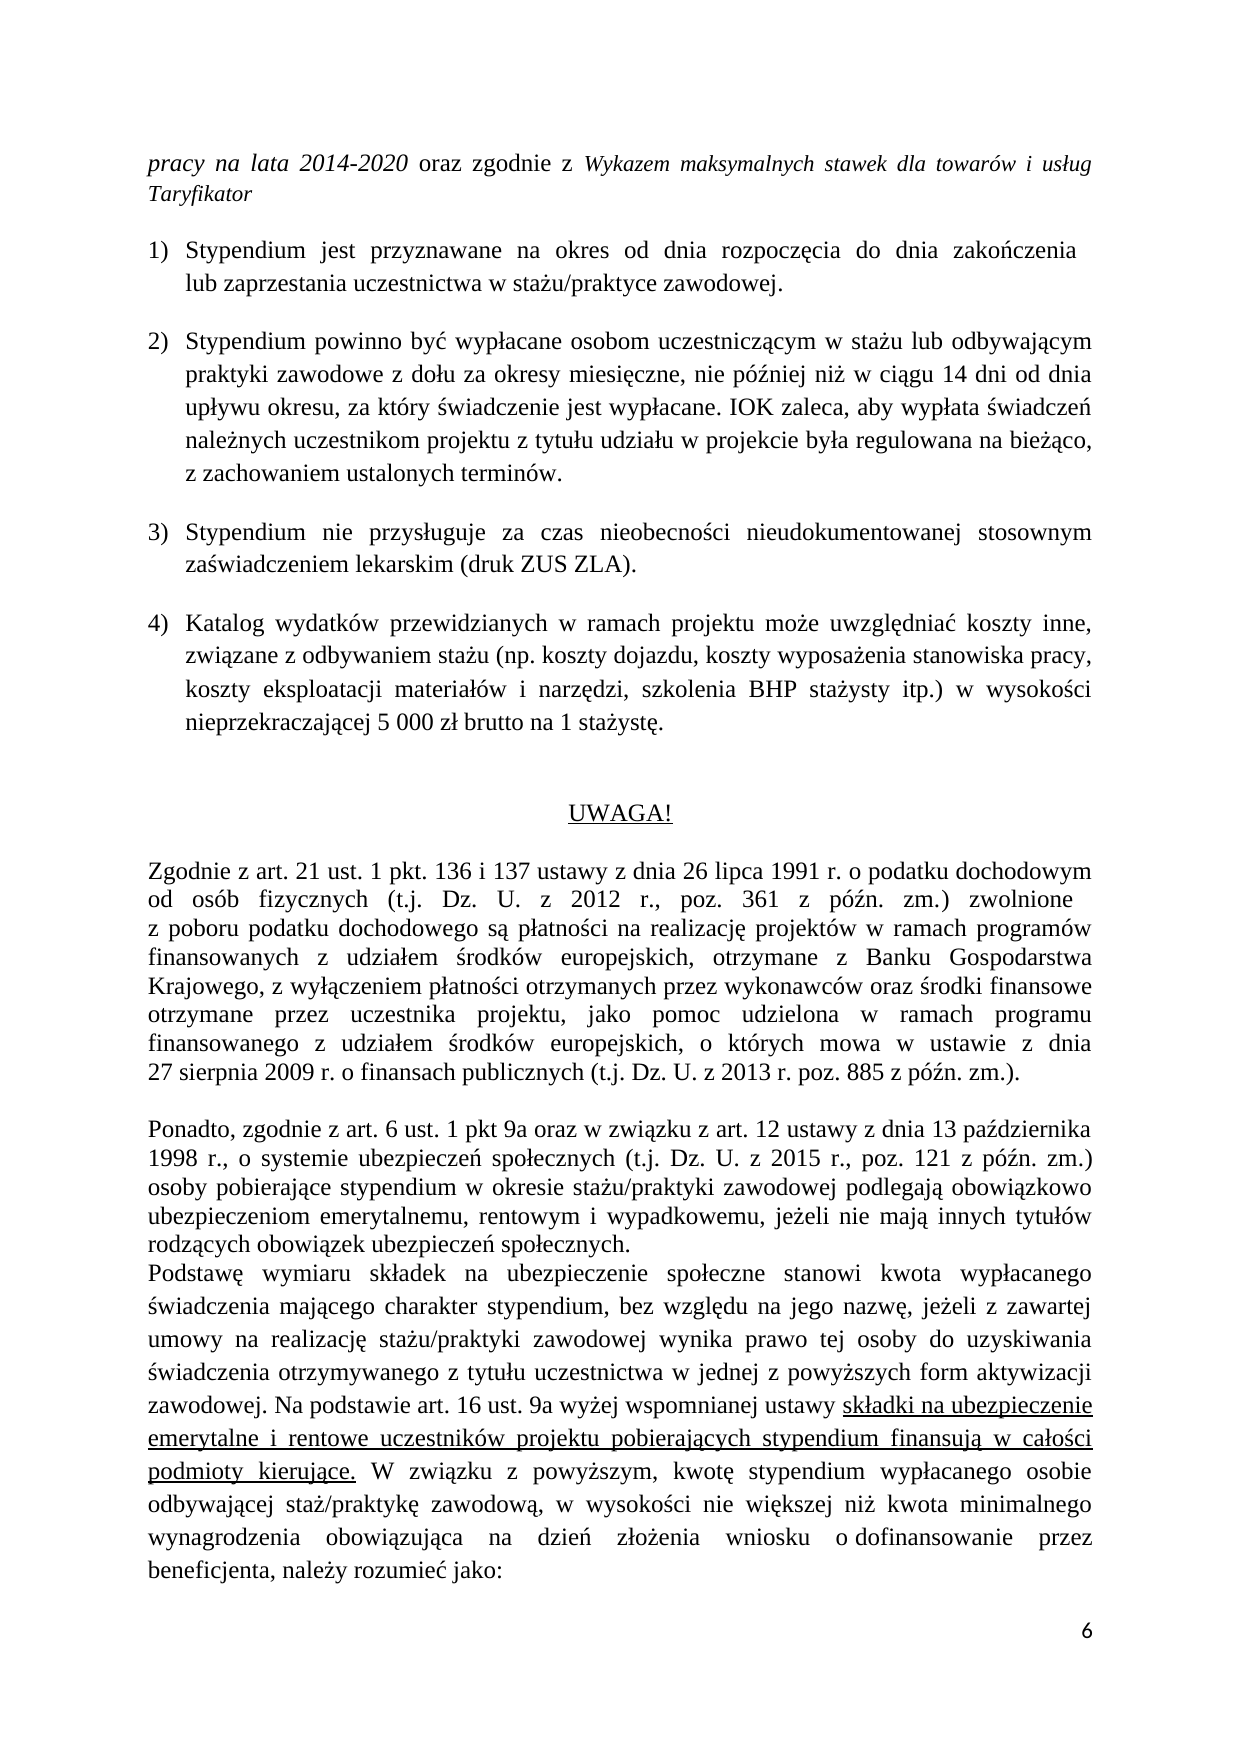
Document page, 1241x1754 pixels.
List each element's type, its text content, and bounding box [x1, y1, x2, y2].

text Podstawę wymiaru składek na ubezpieczenie społeczne stanowi kwota wypłacanego świadczenia mającego charakter stypendium, bez względu na jego nazwę, jeżeli z zawartej umowy na realizację stażu/praktyki zawodowej wynika prawo tej osoby do uzyskiwania świadczenia otrzymywanego z tytułu uczestnictwa w jednej z powyższych form aktywizacji zawodowej. Na podstawie art. 16 ust. 9a wyżej wspomnianej ustawy składki na ubezpieczenie emerytalne i rentowe uczestników projektu pobierających stypendium finansują w całości podmioty kierujące. W związku z powyższym, kwotę stypendium wypłacanego osobie odbywającej staż/praktykę zawodową, w wysokości nie większej niż kwota minimalnego wynagrodzenia obowiązująca na dzień złożenia wniosku o dofinansowanie przez beneficjenta, należy rozumieć jako: [148, 1450, 1093, 1584]
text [148, 148, 1093, 207]
list Stypendium powinno być wypłacane osobom uczestniczącym w stażu lub odbywającym praktyki zawodowe z dołu za okresy miesięczne, nie później niż w ciągu 14 dni od dnia upływu okresu, za który świadczenie jest wypłacane. IOK zaleca, aby wypłata świadczeń należnych uczestnikom projektu z tytułu udziału w projekcie była regulowana na bieżąco, z zachowaniem ustalonych terminów. [148, 326, 1093, 487]
text Zgodnie z art. 21 ust. 1 pkt. 136 i 137 ustawy z dnia 26 lipca 1991 r. o podatku dochodowym od osób fizycznych (t.j. Dz. U. z 2012 r., poz. 361 z późn. zm.) zwolnione z poboru podatku dochodowego są płatności na realizację projektów w ramach programów finansowanych z udziałem środków europejskich, otrzymane z Banku Gospodarstwa Krajowego, z wyłączeniem płatności otrzymanych przez wykonawców oraz środki finansowe otrzymane przez uczestnika projektu, jako pomoc udzielona w ramach programu finansowanego z udziałem środków europejskich, o których mowa w ustawie z dnia 27 sierpnia 2009 r. o finansach publicznych (t.j. Dz. U. z 2013 r. poz. 885 z późn. zm.). [148, 856, 1093, 1086]
list Stypendium jest przyznawane na okres od dnia rozpoczęcia do dnia zakończenia lub zaprzestania uczestnictwa w stażu/praktyce zawodowej. [148, 235, 1093, 297]
text UWAGA! [148, 798, 1093, 826]
list Katalog wydatków przewidzianych w ramach projektu może uwzględniać koszty inne, związane z odbywaniem stażu (np. koszty dojazdu, koszty wyposażenia stanowiska pracy, koszty eksploatacji materiałów i narzędzi, szkolenia BHP stażysty itp.) w wysokości nieprzekraczającej 5 000 zł brutto na 1 stażystę. [148, 608, 1093, 735]
text Podstawę wymiaru składek na ubezpieczenie społeczne stanowi kwota wypłacanego świadczenia mającego charakter stypendium, bez względu na jego nazwę, jeżeli z zawartej umowy na realizację stażu/praktyki zawodowej wynika prawo tej osoby do uzyskiwania świadczenia otrzymywanego z tytułu uczestnictwa w jednej z powyższych form aktywizacji zawodowej. Na podstawie art. 16 ust. 9a wyżej wspomnianej ustawy składki na ubezpieczenie emerytalne i rentowe uczestników projektu pobierających stypendium finansują w całości podmioty kierujące. W związku z powyższym, kwotę stypendium wypłacanego osobie odbywającej staż/praktykę zawodową, w wysokości nie większej niż kwota minimalnego wynagrodzenia obowiązująca na dzień złożenia wniosku o dofinansowanie przez beneficjenta, należy rozumieć jako: [148, 1258, 1093, 1448]
list Stypendium nie przysługuje za czas nieobecności nieudokumentowanej stosownym zaświadczeniem lekarskim (druk ZUS ZLA). [148, 517, 1093, 578]
text Ponadto, zgodnie z art. 6 ust. 1 pkt 9a oraz w związku z art. 12 ustawy z dnia 13 października 1998 r., o systemie ubezpieczeń społecznych (t.j. Dz. U. z 2015 r., poz. 121 z późn. zm.) osoby pobierające stypendium w okresie stażu/praktyki zawodowej podlegają obowiązkowo ubezpieczeniom emerytalnemu, rentowym i wypadkowemu, jeżeli nie mają innych tytułów rodzących obowiązek ubezpieczeń społecznych. [148, 1114, 1093, 1258]
